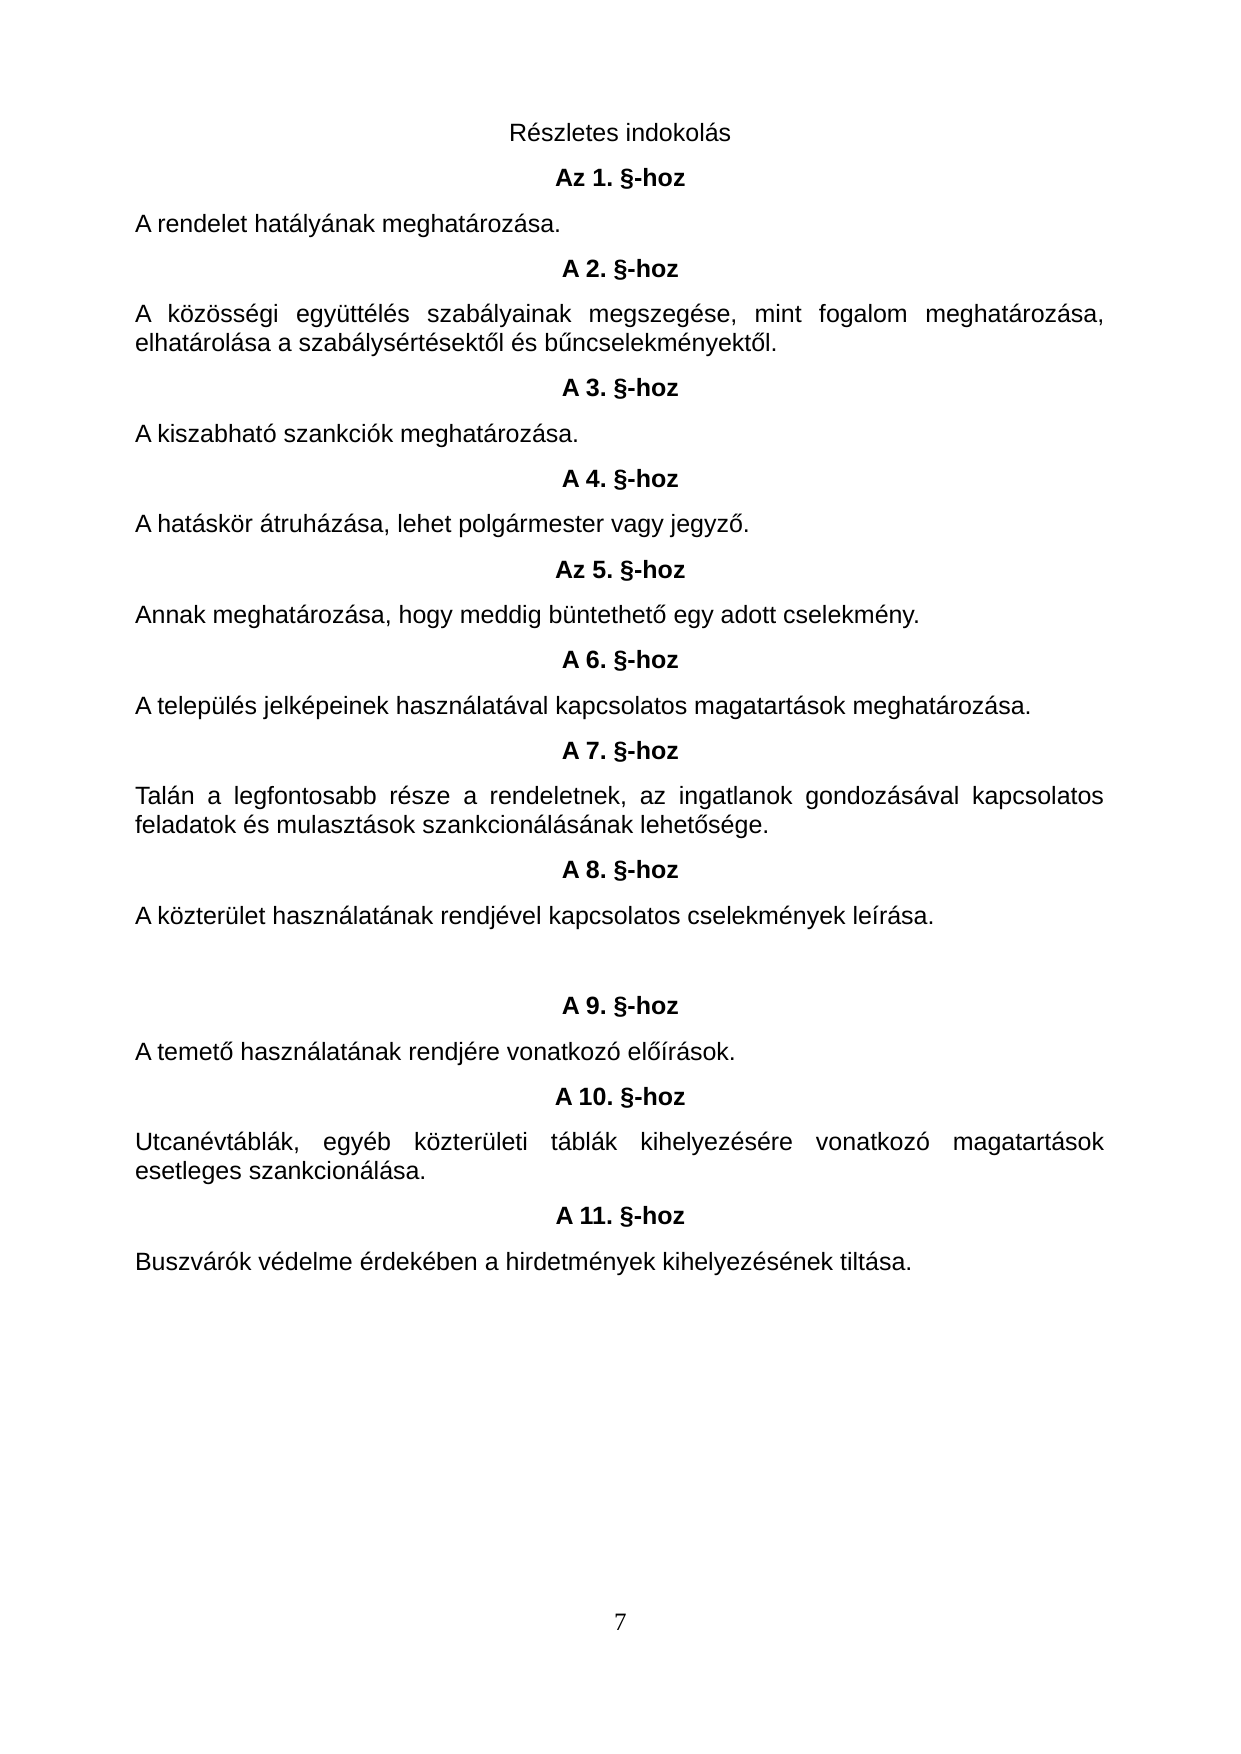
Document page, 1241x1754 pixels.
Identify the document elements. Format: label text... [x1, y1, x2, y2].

text A 9. §-hoz [135, 991, 1106, 1020]
text A közösségi együttélés szabályainak megszegése, mint fogalom meghatározása, elhatárolása a szabálysértésektől és bűncselekményektől. [135, 299, 1106, 357]
text Az 1. §-hoz [135, 163, 1106, 192]
text Annak meghatározása, hogy meddig büntethető egy adott cselekmény. [135, 600, 1106, 629]
text A 8. §-hoz [135, 855, 1106, 884]
text Utcanévtáblák, egyéb közterületi táblák kihelyezésére vonatkozó magatartások esetleges szankcionálása. [135, 1127, 1106, 1185]
text A kiszabható szankciók meghatározása. [135, 419, 1106, 447]
text A 10. §-hoz [135, 1082, 1106, 1111]
text A hatáskör átruházása, lehet polgármester vagy jegyző. [135, 509, 1106, 538]
text A 2. §-hoz [135, 254, 1106, 283]
text A település jelképeinek használatával kapcsolatos magatartások meghatározása. [135, 691, 1106, 719]
text A 3. §-hoz [135, 373, 1106, 402]
text A rendelet hatályának meghatározása. [135, 209, 1106, 237]
text Részletes indokolás [135, 118, 1106, 147]
text A 4. §-hoz [135, 464, 1106, 493]
text Buszvárók védelme érdekében a hirdetmények kihelyezésének tiltása. [135, 1247, 1106, 1275]
text A 6. §-hoz [135, 645, 1106, 674]
text Az 5. §-hoz [135, 555, 1106, 583]
text A 7. §-hoz [135, 736, 1106, 765]
text A temető használatának rendjére vonatkozó előírások. [135, 1037, 1106, 1065]
text A közterület használatának rendjével kapcsolatos cselekmények leírása. [135, 901, 1106, 929]
text Talán a legfontosabb része a rendeletnek, az ingatlanok gondozásával kapcsolatos feladatok és mulasztások szankcionálásának lehetősége. [135, 781, 1106, 839]
text A 11. §-hoz [135, 1201, 1106, 1230]
